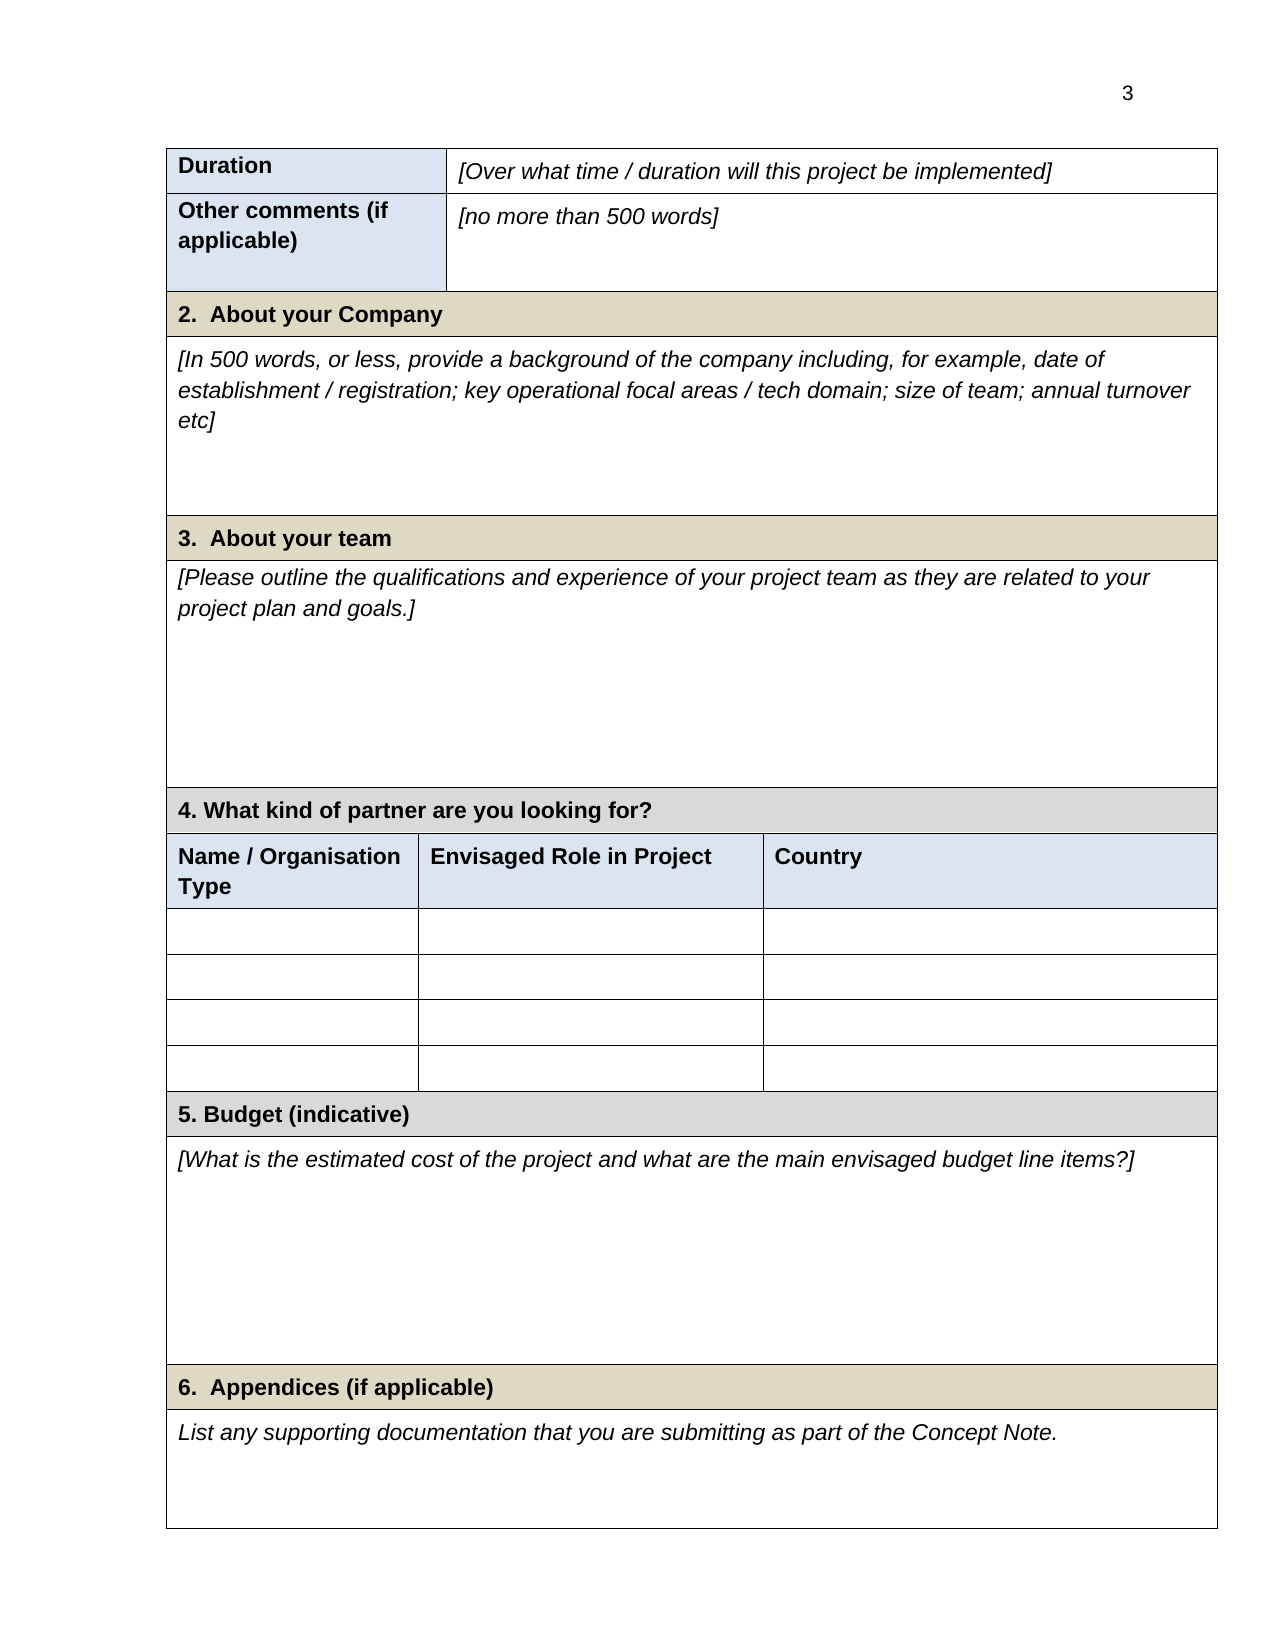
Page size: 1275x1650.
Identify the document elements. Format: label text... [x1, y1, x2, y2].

table_cell [What is the estimated cost of the project and what are the main envisaged budget line items?] [167, 1137, 1217, 1364]
table_cell [764, 955, 1217, 999]
table_cell [no more than 500 words] [447, 194, 1217, 291]
table_cell Country [764, 834, 1217, 908]
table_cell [167, 1410, 1217, 1528]
table_cell 3. About your team [167, 516, 1217, 560]
table_cell [Over what time / duration will this project be implemented] [447, 149, 1217, 193]
table_cell [764, 909, 1217, 954]
table_cell [167, 955, 418, 999]
table_cell [764, 1046, 1217, 1091]
table_cell [167, 1000, 418, 1045]
table_cell 5. Budget (indicative) [167, 1092, 1217, 1136]
table_cell [167, 1046, 418, 1091]
table_cell Duration [167, 149, 446, 193]
table_cell [419, 1046, 763, 1091]
table_cell 2. About your Company [167, 292, 1217, 336]
table_cell Name / Organisation Type [167, 834, 418, 908]
table_cell [In 500 words, or less, provide a background of the company including, for example, date of establishment / registration; key operational focal areas / tech domain; size of team; annual turnover etc] [167, 337, 1217, 515]
table_cell [419, 1000, 763, 1045]
table_cell [764, 1000, 1217, 1045]
table_cell [Please outline the qualifications and experience of your project team as they are related to your project plan and goals.] [167, 561, 1217, 787]
table_cell 6. Appendices (if applicable) [167, 1365, 1217, 1409]
table_cell [167, 909, 418, 954]
table_cell [419, 909, 763, 954]
table_cell 4. What kind of partner are you looking for? [167, 788, 1217, 832]
table_cell Other comments (if applicable) [167, 194, 446, 291]
table_cell Envisaged Role in Project [419, 834, 763, 908]
table_cell [419, 955, 763, 999]
